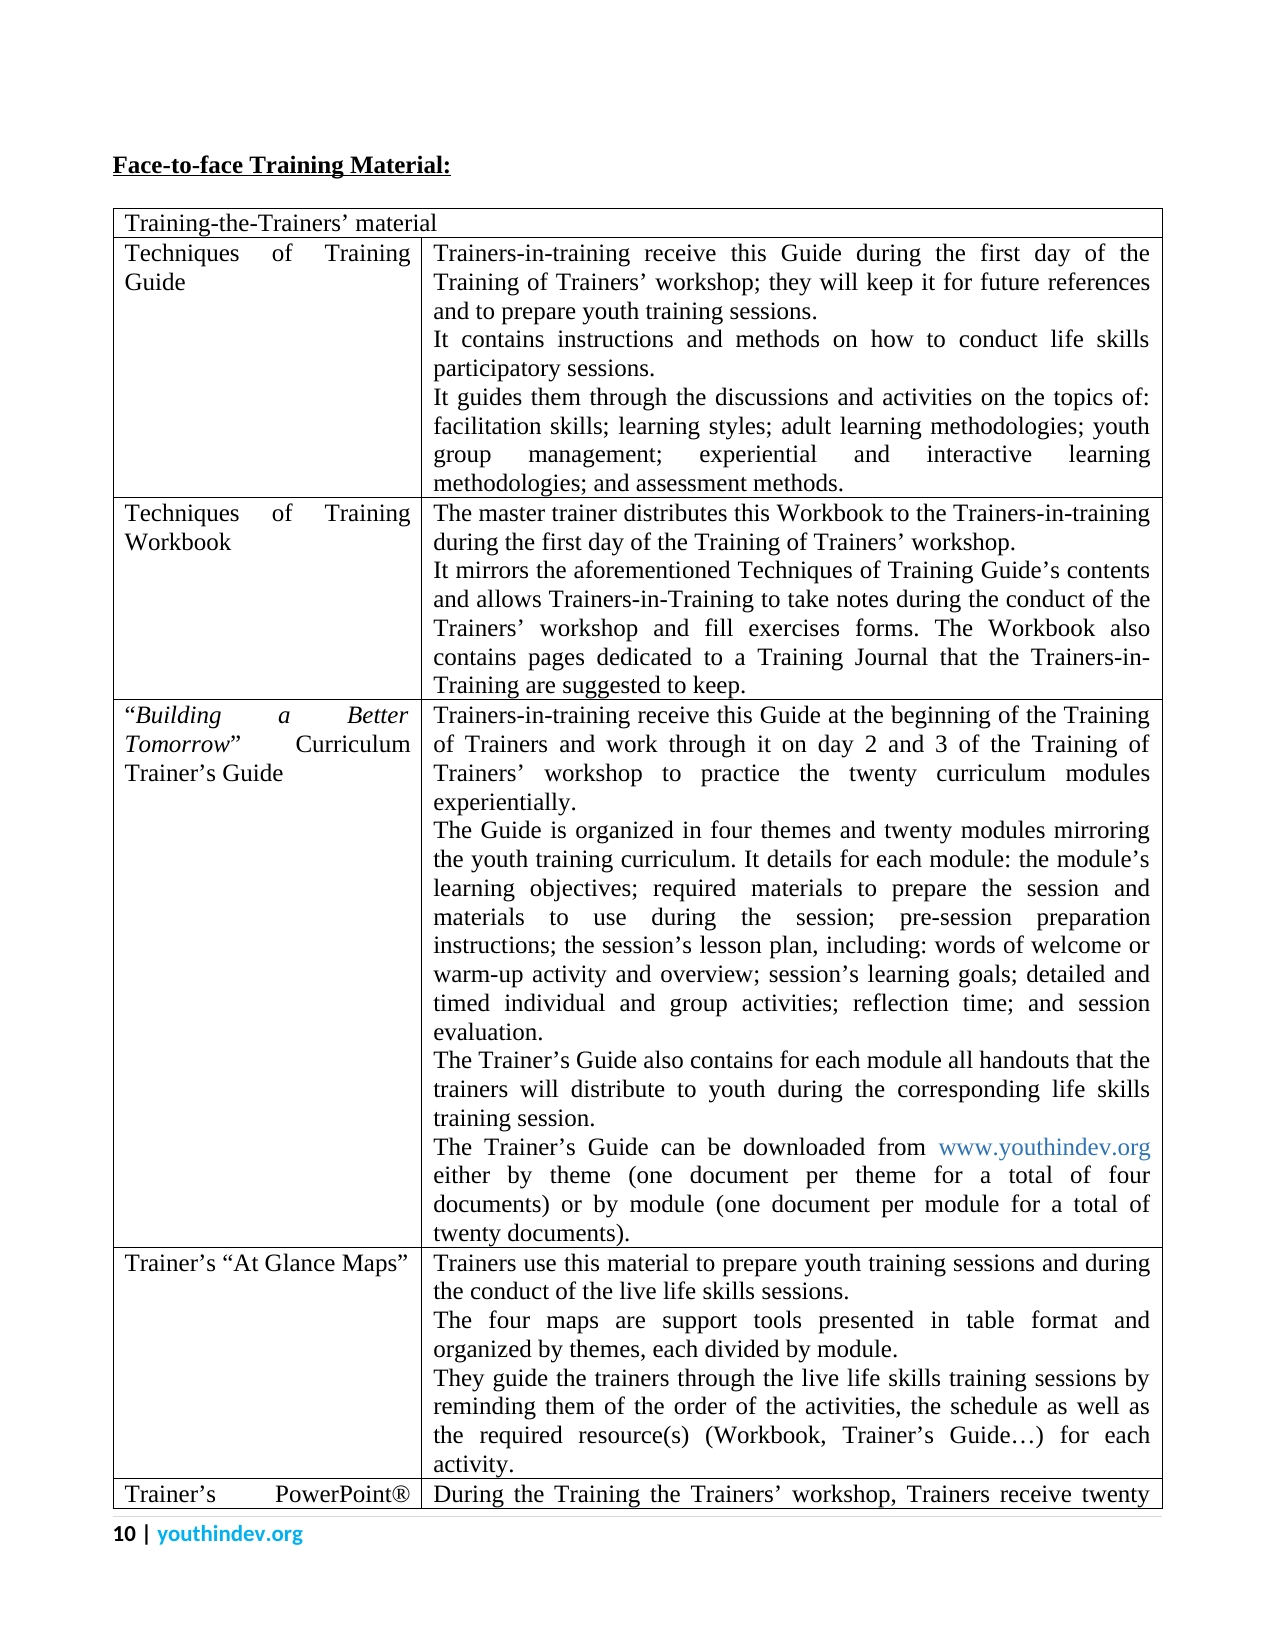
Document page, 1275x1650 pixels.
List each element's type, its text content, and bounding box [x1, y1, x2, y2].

table_cell Techniques of Training Guide [114, 238, 421, 497]
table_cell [422, 1479, 1162, 1507]
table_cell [114, 1479, 421, 1507]
text Face-to-face Training Material: [112, 150, 1162, 179]
table_cell Trainers-in-training receive this Guide during the first day of the Training of Trainers’ workshop; they will keep it for future references and to prepare youth training sessions. It contains instructions and methods on how to conduct life skills participatory sessions. It guides them through the discussions and activities on the topics of: facilitation skills; learning styles; adult learning methodologies; youth group management; experiential and interactive learning methodologies; and assessment methods. [422, 238, 1162, 497]
table_cell Trainers-in-training receive this Guide at the beginning of the Training of Trainers and work through it on day 2 and 3 of the Training of Trainers’ workshop to practice the twenty curriculum modules experientially. The Guide is organized in four themes and twenty modules mirroring the youth training curriculum. It details for each module: the module’s learning objectives; required materials to prepare the session and materials to use during the session; pre-session preparation instructions; the session’s lesson plan, including: words of welcome or warm-up activity and overview; session’s learning goals; detailed and timed individual and group activities; reflection time; and session evaluation. The Trainer’s Guide also contains for each module all handouts that the trainers will distribute to youth during the corresponding life skills training session. The Trainer’s Guide can be downloaded from www.youthindev.org either by theme (one document per theme for a total of four documents) or by module (one document per module for a total of twenty documents). [422, 700, 1162, 1247]
table_cell Trainers use this material to prepare youth training sessions and during the conduct of the live life skills sessions. The four maps are support tools presented in table format and organized by themes, each divided by module. They guide the trainers through the live life skills training sessions by reminding them of the order of the activities, the schedule as well as the required resource(s) (Workbook, Trainer’s Guide…) for each activity. [422, 1248, 1162, 1478]
table_cell “Building a Better Tomorrow” Curriculum Trainer’s Guide [114, 700, 421, 1247]
table_cell The master trainer distributes this Workbook to the Trainers-in-training during the first day of the Training of Trainers’ workshop. It mirrors the aforementioned Techniques of Training Guide’s contents and allows Trainers-in-Training to take notes during the conduct of the Trainers’ workshop and fill exercises forms. The Workbook also contains pages dedicated to a Training Journal that the Trainers-in-Training are suggested to keep. [422, 498, 1162, 699]
table_header Training-the-Trainers’ material [114, 209, 1162, 237]
table_cell Trainer’s “At Glance Maps” [114, 1248, 421, 1478]
table_cell Techniques of Training Workbook [114, 498, 421, 699]
